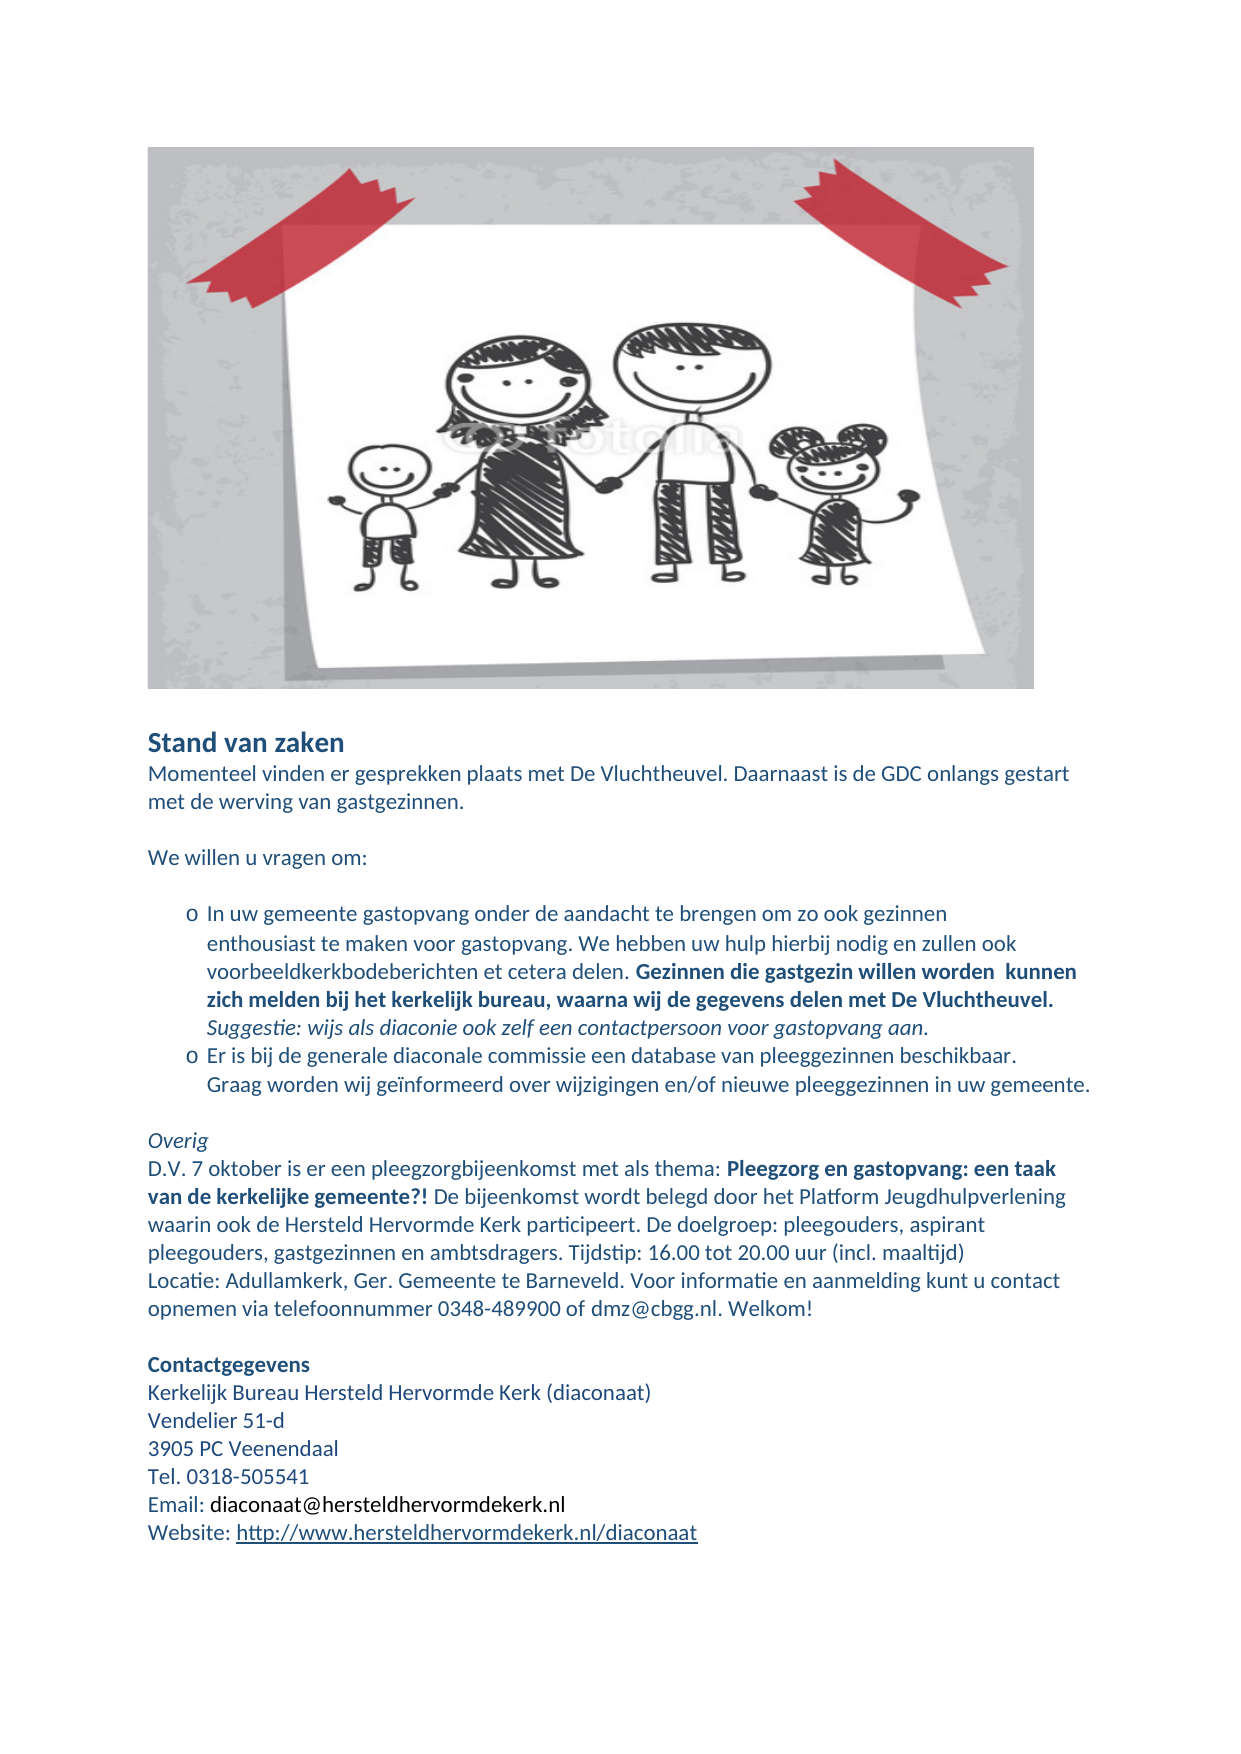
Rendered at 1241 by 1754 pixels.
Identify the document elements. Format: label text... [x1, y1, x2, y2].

text Momenteel vinden er gesprekken plaats met De Vluchtheuvel. Daarnaast is de GDC onlangs gestart met de werving van gastgezinnen. [148, 759, 1093, 816]
list Overig [148, 1126, 1093, 1154]
text Graag worden wij geïnformeerd over wijzigingen en/of nieuwe pleeggezinnen in uw gemeente. [207, 1070, 1093, 1098]
text Tel. 0318-505541 [148, 1462, 1093, 1490]
text Vendelier 51-d [148, 1406, 1093, 1434]
text Kerkelijk Bureau Hersteld Hervormde Kerk (diaconaat) [148, 1378, 1093, 1406]
text enthousiast te maken voor gastopvang. We hebben uw hulp hierbij nodig en zullen ook voorbeeldkerkbodeberichten et cetera delen. Gezinnen die gastgezin willen worden kunnen zich melden bij het kerkelijk bureau, waarna wij de gegevens delen met De Vluchtheuvel. Suggestie: wijs als diaconie ook zelf een contactpersoon voor gastopvang aan. [207, 929, 1093, 1041]
text We willen u vragen om: [148, 843, 1093, 872]
text Contactgegevens [148, 1350, 1093, 1378]
text Website: http://www.hersteldhervormdekerk.nl/diaconaat [148, 1518, 1093, 1546]
list Er is bij de generale diaconale commissie een database van pleeggezinnen beschikbaar. [185, 1041, 1093, 1070]
text Stand van zaken [148, 724, 1093, 759]
picture [147, 147, 1034, 689]
text Email: diaconaat@hersteldhervormdekerk.nl [148, 1490, 1093, 1518]
text 3905 PC Veenendaal [148, 1434, 1093, 1462]
list Locatie: Adullamkerk, Ger. Gemeente te Barneveld. Voor informatie en aanmelding kunt u contact opnemen via telefoonnummer 0348-489900 of dmz@cbgg.nl. Welkom! [148, 1266, 1093, 1322]
list D.V. 7 oktober is er een pleegzorgbijeenkomst met als thema: Pleegzorg en gastopvang: een taak van de kerkelijke gemeente?! De bijeenkomst wordt belegd door het Platform Jeugdhulpverlening waarin ook de Hersteld Hervormde Kerk participeert. De doelgroep: pleegouders, aspirant pleegouders, gastgezinnen en ambtsdragers. Tijdstip: 16.00 tot 20.00 uur (incl. maaltijd) [148, 1154, 1093, 1266]
list In uw gemeente gastopvang onder de aandacht te brengen om zo ook gezinnen [185, 899, 1093, 929]
